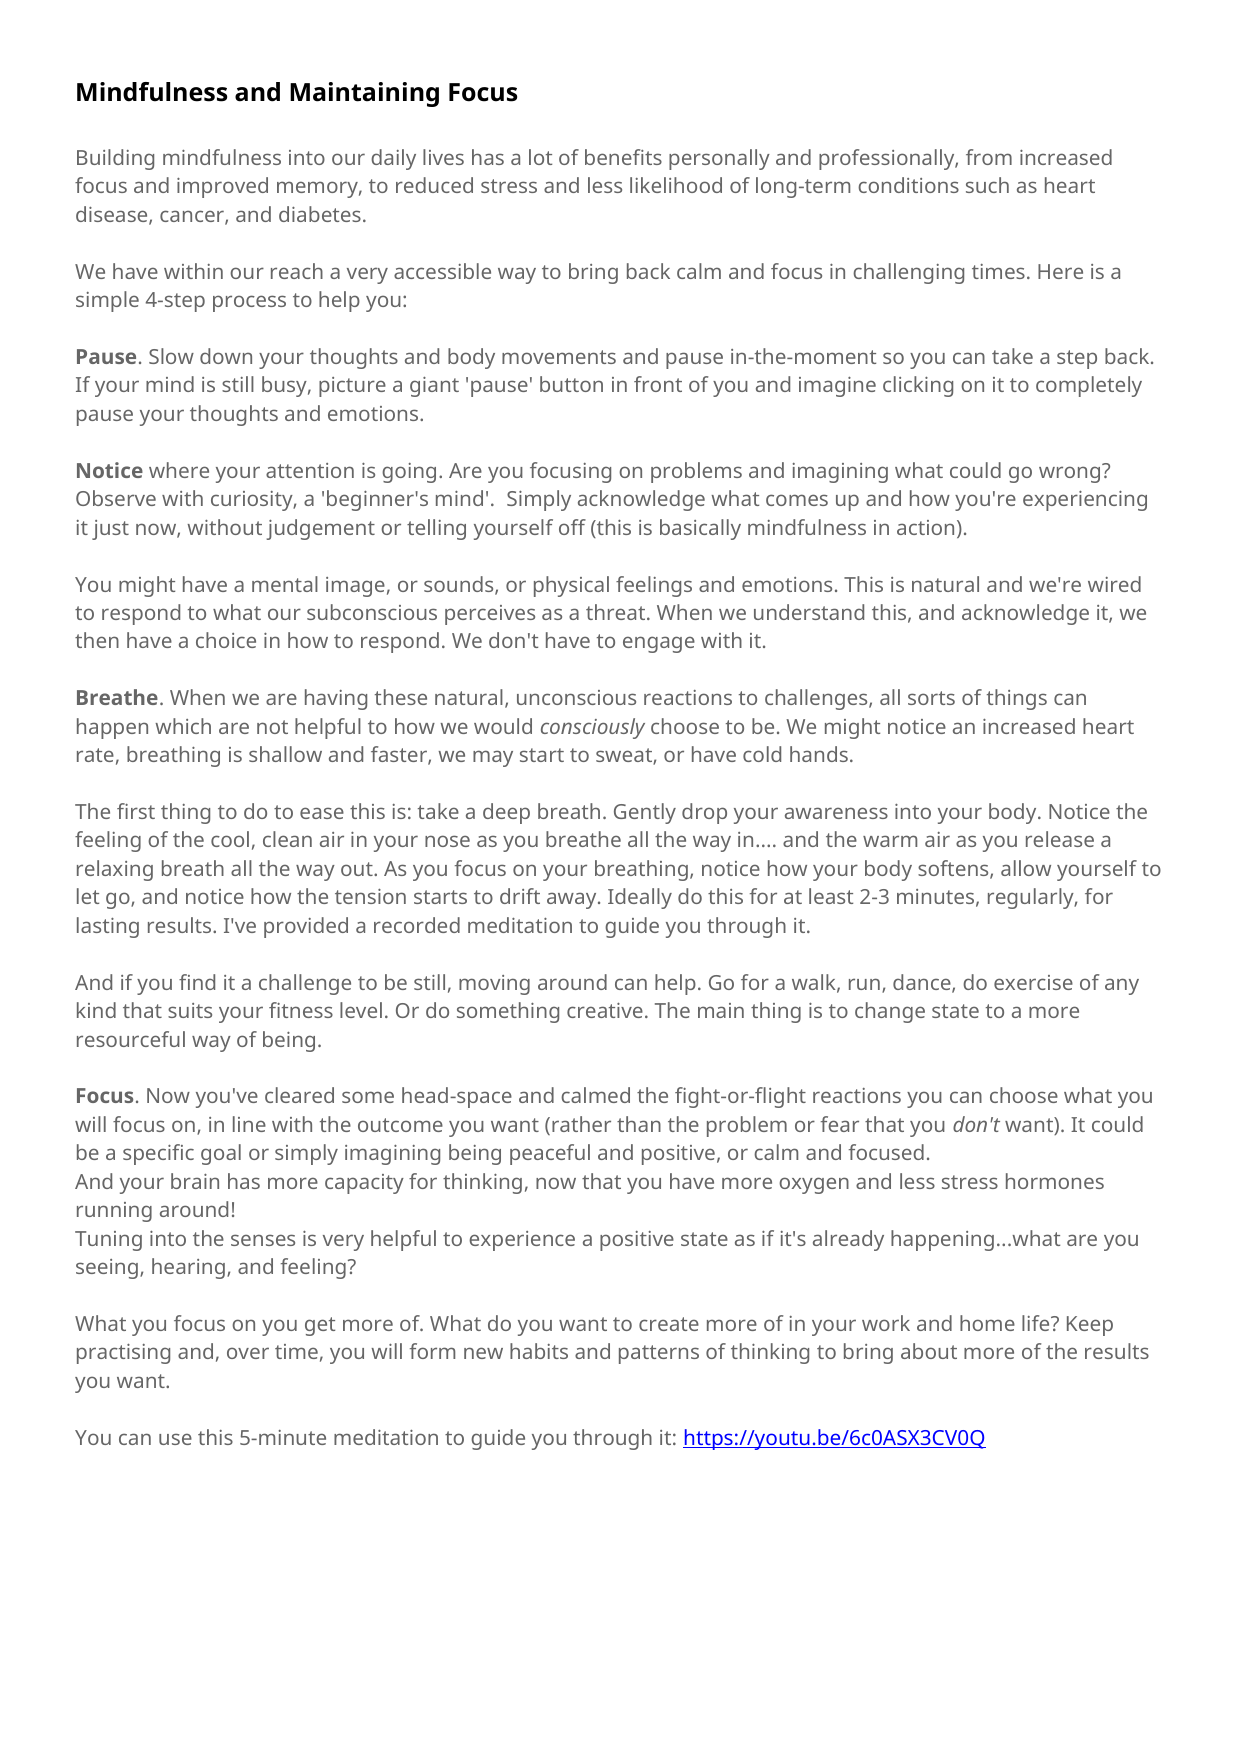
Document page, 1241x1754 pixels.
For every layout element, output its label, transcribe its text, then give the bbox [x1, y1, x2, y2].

text Breathe. When we are having these natural, unconscious reactions to challenges, all sorts of things can happen which are not helpful to how we would consciously choose to be. We might notice an increased heart rate, breathing is shallow and faster, we may start to sweat, or have cold hands. [75, 683, 1165, 769]
text Tuning into the senses is very helpful to experience a positive state as if it's already happening...what are you seeing, hearing, and feeling? [75, 1224, 1165, 1281]
text You can use this 5-minute meditation to guide you through it: https://youtu.be/6c0ASX3CV0Q [75, 1423, 1165, 1451]
text And if you find it a challenge to be still, moving around can help. Go for a walk, run, dance, do exercise of any kind that suits your fitness level. Or do something creative. The main thing is to change state to a more resourceful way of being. [75, 968, 1165, 1053]
text And your brain has more capacity for thinking, now that you have more oxygen and less stress hormones running around! [75, 1167, 1165, 1224]
text You might have a mental image, or sounds, or physical feelings and emotions. This is natural and we're wired to respond to what our subconscious perceives as a threat. When we understand this, and acknowledge it, we then have a choice in how to respond. We don't have to engage with it. [75, 570, 1165, 655]
text Notice where your attention is going. Are you focusing on problems and imagining what could go wrong? Observe with curiosity, a 'beginner's mind'. Simply acknowledge what comes up and how you're experiencing it just now, without judgement or telling yourself off (this is basically mindfulness in action). [75, 456, 1165, 541]
text We have within our reach a very accessible way to bring back calm and focus in challenging times. Here is a simple 4-step process to help you: [75, 257, 1165, 314]
text Pause. Slow down your thoughts and body movements and pause in-the-moment so you can take a step back. If your mind is still busy, picture a giant 'pause' button in front of you and imagine clicking on it to completely pause your thoughts and emotions. [75, 342, 1165, 427]
text The first thing to do to ease this is: take a deep breath. Gently drop your awareness into your body. Notice the feeling of the cool, clean air in your nose as you breathe all the way in.... and the warm air as you release a relaxing breath all the way out. As you focus on your breathing, notice how your body softens, allow yourself to let go, and notice how the tension starts to drift away. Ideally do this for at least 2-3 minutes, regularly, for lasting results. I've provided a recorded meditation to guide you through it. [75, 769, 1165, 939]
text What you focus on you get more of. What do you want to create more of in your work and home life? Keep practising and, over time, you will form new habits and patterns of thinking to bring about more of the results you want. [75, 1309, 1165, 1394]
text Focus. Now you've cleared some head-space and calmed the fight-or-flight reactions you can choose what you will focus on, in line with the outcome you want (rather than the problem or fear that you don't want). It could be a specific goal or simply imagining being peaceful and positive, or calm and focused. [75, 1082, 1165, 1167]
text Mindfulness and Maintaining Focus [75, 75, 1165, 109]
text Building mindfulness into our daily lives has a lot of benefits personally and professionally, from increased focus and improved memory, to reduced stress and less likelihood of long-term conditions such as heart disease, cancer, and diabetes. [75, 143, 1165, 228]
